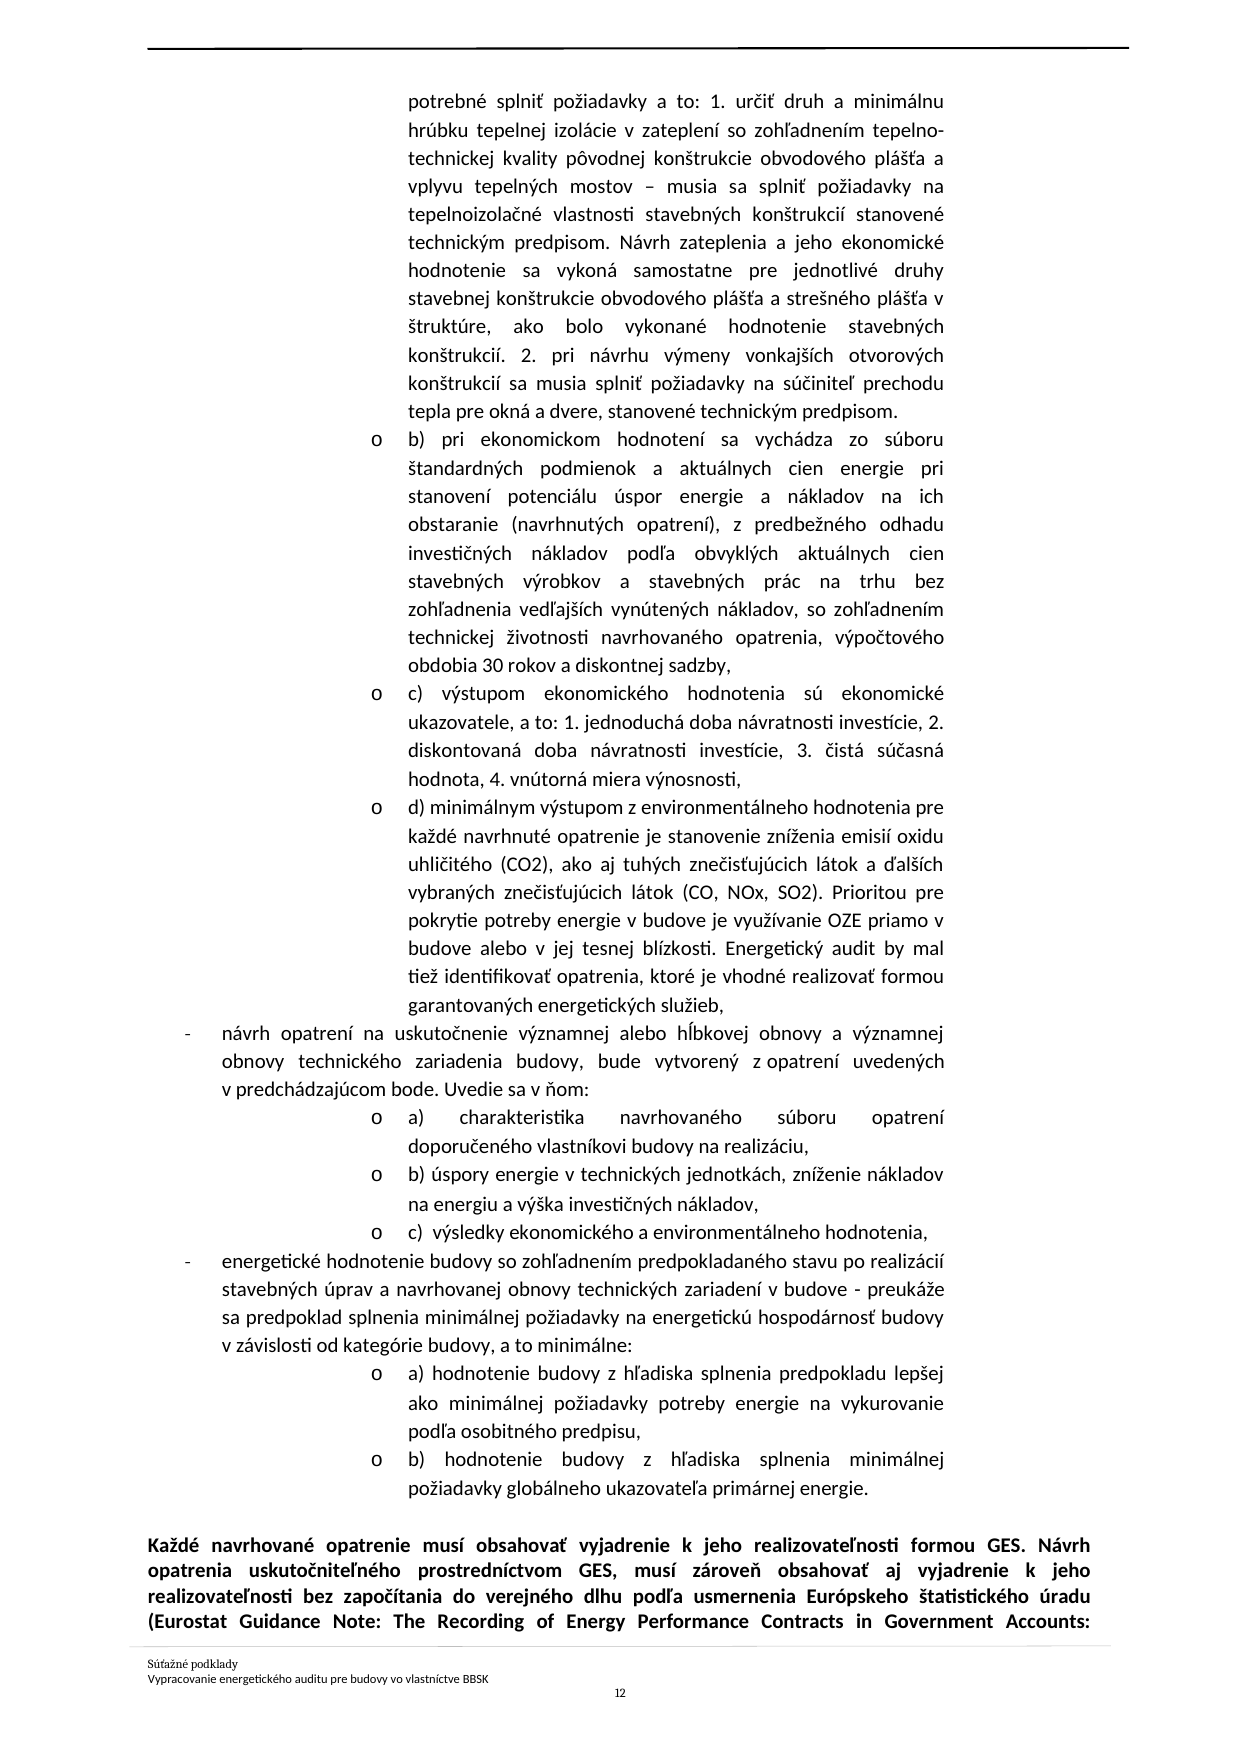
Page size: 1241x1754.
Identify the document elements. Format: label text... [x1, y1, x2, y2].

list c) výstupom ekonomického hodnotenia sú ekonomické ukazovatele, a to: 1. jednoduchá doba návratnosti investície, 2. diskontovaná doba návratnosti investície, 3. čistá súčasná hodnota, 4. vnútorná miera výnosnosti, [370, 680, 945, 791]
list návrh opatrení na uskutočnenie významnej alebo hĺbkovej obnovy a významnej obnovy technického zariadenia budovy, bude vytvorený z opatrení uvedených v predchádzajúcom bode. Uvedie sa v ňom: [184, 1020, 945, 1102]
list b) hodnotenie budovy z hľadiska splnenia minimálnej požiadavky globálneho ukazovateľa primárnej energie. [370, 1446, 945, 1501]
list energetické hodnotenie budovy so zohľadnením predpokladaného stavu po realizácií stavebných úprav a navrhovanej obnovy technických zariadení v budove - preukáže sa predpoklad splnenia minimálnej požiadavky na energetickú hospodárnosť budovy v závislosti od kategórie budovy, a to minimálne: [184, 1248, 945, 1358]
list d) minimálnym výstupom z environmentálneho hodnotenia pre každé navrhnuté opatrenie je stanovenie zníženia emisií oxidu uhličitého (CO2), ako aj tuhých znečisťujúcich látok a ďalších vybraných znečisťujúcich látok (CO, NOx, SO2). Prioritou pre pokrytie potreby energie v budove je využívanie OZE priamo v budove alebo v jej tesnej blízkosti. Energetický audit by mal tiež identifikovať opatrenia, ktoré je vhodné realizovať formou garantovaných energetických služieb, [370, 794, 945, 1017]
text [148, 1532, 1092, 1634]
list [370, 89, 945, 423]
list b) pri ekonomickom hodnotení sa vychádza zo súboru štandardných podmienok a aktuálnych cien energie pri stanovení potenciálu úspor energie a nákladov na ich obstaranie (navrhnutých opatrení), z predbežného odhadu investičných nákladov podľa obvyklých aktuálnych cien stavebných výrobkov a stavebných prác na trhu bez zohľadnenia vedľajších vynútených nákladov, so zohľadnením technickej životnosti navrhovaného opatrenia, výpočtového obdobia 30 rokov a diskontnej sadzby, [370, 426, 945, 678]
list a) hodnotenie budovy z hľadiska splnenia predpokladu lepšej ako minimálnej požiadavky potreby energie na vykurovanie podľa osobitného predpisu, [370, 1361, 945, 1443]
list c) výsledky ekonomického a environmentálneho hodnotenia, [370, 1219, 945, 1245]
list a) charakteristika navrhovaného súboru opatrení doporučeného vlastníkovi budovy na realizáciu, [370, 1104, 945, 1159]
list b) úspory energie v technických jednotkách, zníženie nákladov na energiu a výška investičných nákladov, [370, 1162, 945, 1216]
